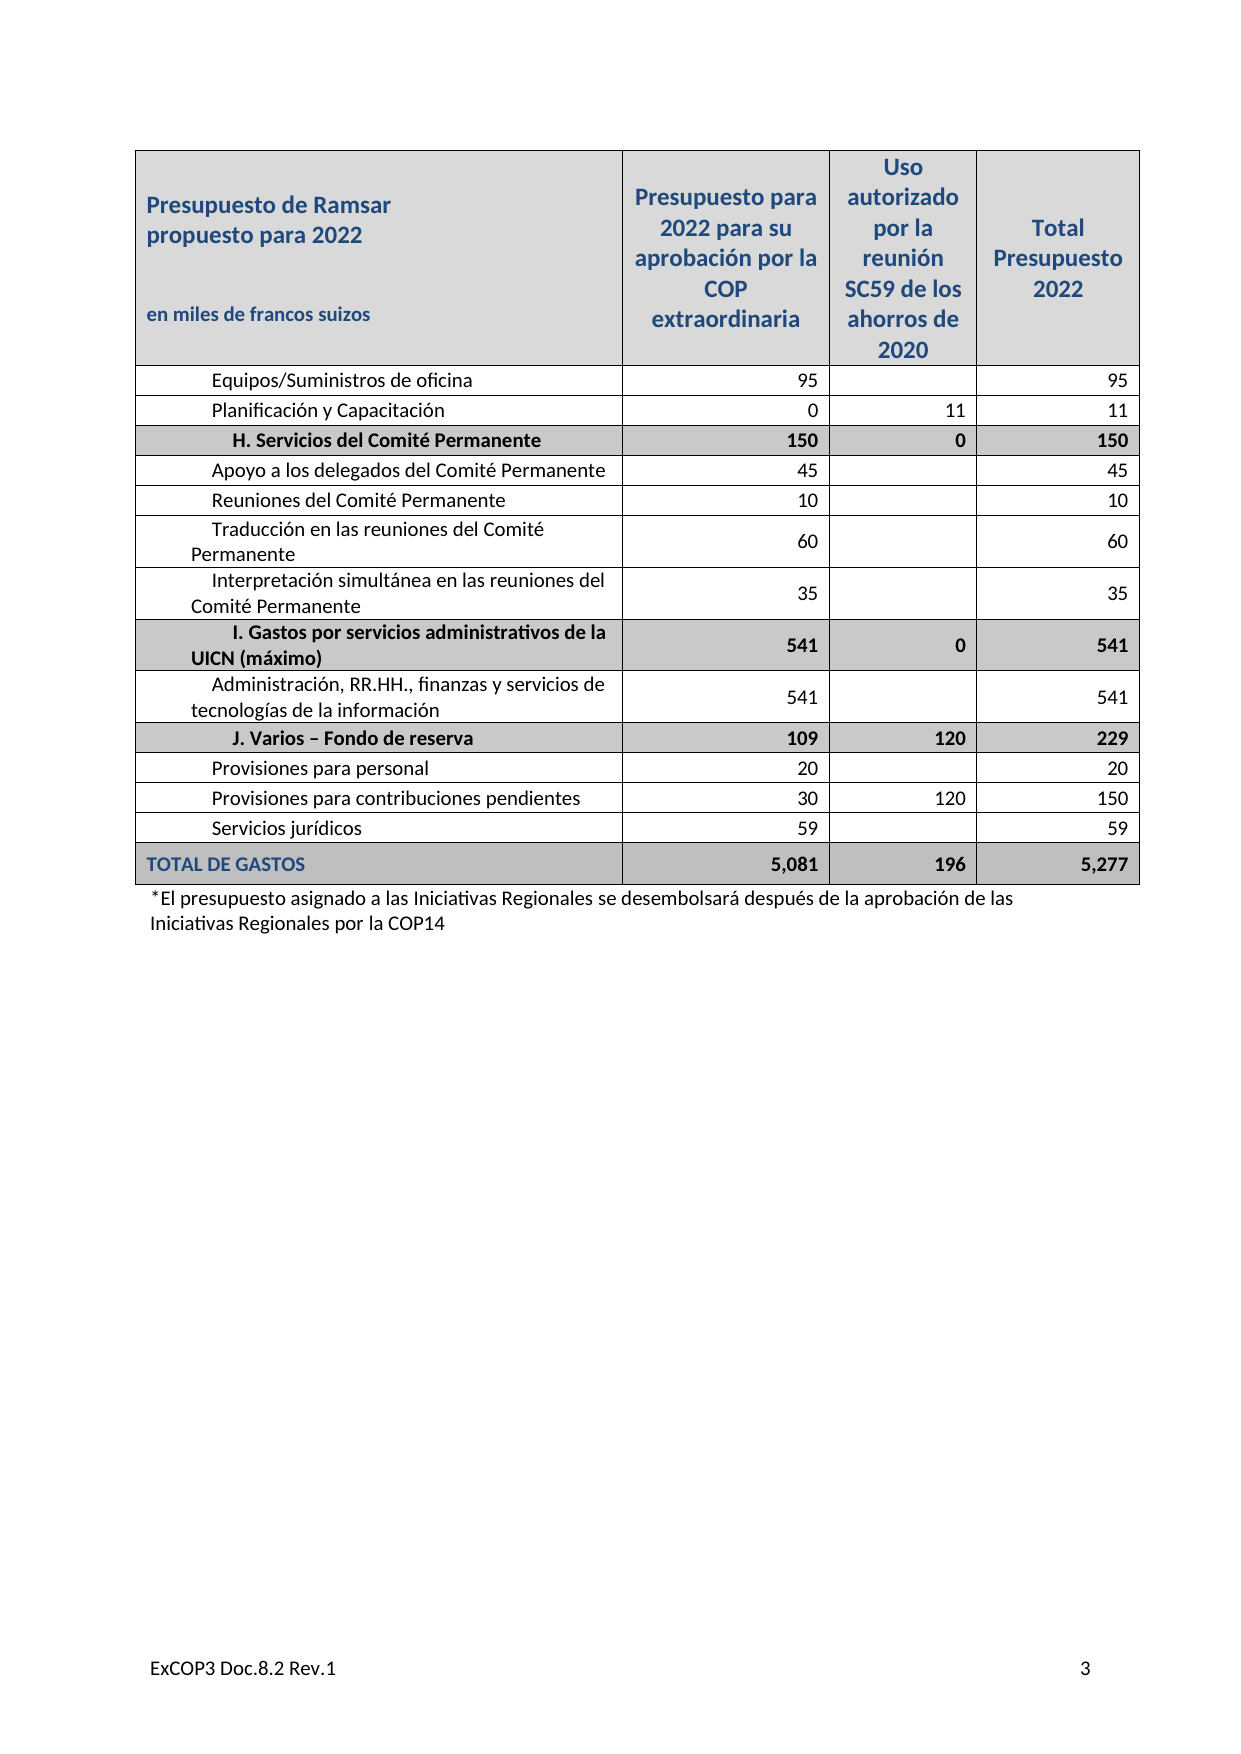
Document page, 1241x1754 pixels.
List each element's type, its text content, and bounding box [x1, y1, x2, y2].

table_cell I. Gastos por servicios administrativos de la UICN (máximo) [136, 620, 622, 670]
table_cell 0 [623, 396, 829, 425]
table_cell 109 [623, 723, 829, 752]
table_cell Interpretación simultánea en las reuniones del Comité Permanente [136, 568, 622, 618]
table_cell 45 [623, 456, 829, 485]
table_cell 120 [830, 783, 976, 812]
table_cell 150 [623, 426, 829, 455]
table_cell [830, 486, 976, 515]
table_header Presupuesto para 2022 para su aprobación por la COP extraordinaria [623, 151, 829, 365]
table_cell [830, 753, 976, 782]
table_cell 541 [977, 671, 1139, 722]
table_cell 60 [977, 516, 1139, 567]
table_cell Equipos/Suministros de oficina [136, 366, 622, 395]
table_cell J. Varios – Fondo de reserva [136, 723, 622, 752]
table_cell Administración, RR.HH., finanzas y servicios de tecnologías de la información [136, 671, 622, 722]
table_cell 59 [623, 813, 829, 842]
table_cell [830, 671, 976, 722]
table_cell 150 [977, 783, 1139, 812]
table_cell 120 [830, 723, 976, 752]
table_cell 541 [623, 671, 829, 722]
table_cell 11 [977, 396, 1139, 425]
table_header Uso autorizado por la reunión SC59 de los ahorros de 2020 [830, 151, 976, 365]
table_cell 541 [623, 620, 829, 670]
table_cell 45 [977, 456, 1139, 485]
table_cell 59 [977, 813, 1139, 842]
table_cell 20 [623, 753, 829, 782]
table_cell [830, 366, 976, 395]
table_cell 30 [623, 783, 829, 812]
table_cell Reuniones del Comité Permanente [136, 486, 622, 515]
table_header Presupuesto de Ramsar propuesto para 2022 en miles de francos suizos [136, 151, 622, 365]
table_cell 60 [623, 516, 829, 567]
table_cell TOTAL DE GASTOS [136, 843, 622, 884]
table_cell Provisiones para personal [136, 753, 622, 782]
table_cell Provisiones para contribuciones pendientes [136, 783, 622, 812]
table_cell 229 [977, 723, 1139, 752]
table_cell Servicios jurídicos [136, 813, 622, 842]
table_cell H. Servicios del Comité Permanente [136, 426, 622, 455]
table_cell 5,081 [623, 843, 829, 884]
table_cell Planificación y Capacitación [136, 396, 622, 425]
table_cell 0 [830, 620, 976, 670]
table_cell [830, 516, 976, 567]
table_cell 95 [977, 366, 1139, 395]
table_cell 5,277 [977, 843, 1139, 884]
table_cell 10 [977, 486, 1139, 515]
table_cell Apoyo a los delegados del Comité Permanente [136, 456, 622, 485]
table_cell Traducción en las reuniones del Comité Permanente [136, 516, 622, 567]
table_header Total Presupuesto 2022 [977, 151, 1139, 365]
table_cell 196 [830, 843, 976, 884]
table_cell 11 [830, 396, 976, 425]
table_cell 35 [623, 568, 829, 618]
table_cell [830, 568, 976, 618]
table_cell 541 [977, 620, 1139, 670]
table_cell 0 [830, 426, 976, 455]
table_cell 10 [623, 486, 829, 515]
table_cell [830, 456, 976, 485]
table_cell 150 [977, 426, 1139, 455]
table_cell 35 [977, 568, 1139, 618]
table_cell [830, 813, 976, 842]
table_cell 20 [977, 753, 1139, 782]
table_cell 95 [623, 366, 829, 395]
list *El presupuesto asignado a las Iniciativas Regionales se desembolsará después de la aprobación de las Iniciativas Regionales por la COP14 [150, 885, 1090, 936]
